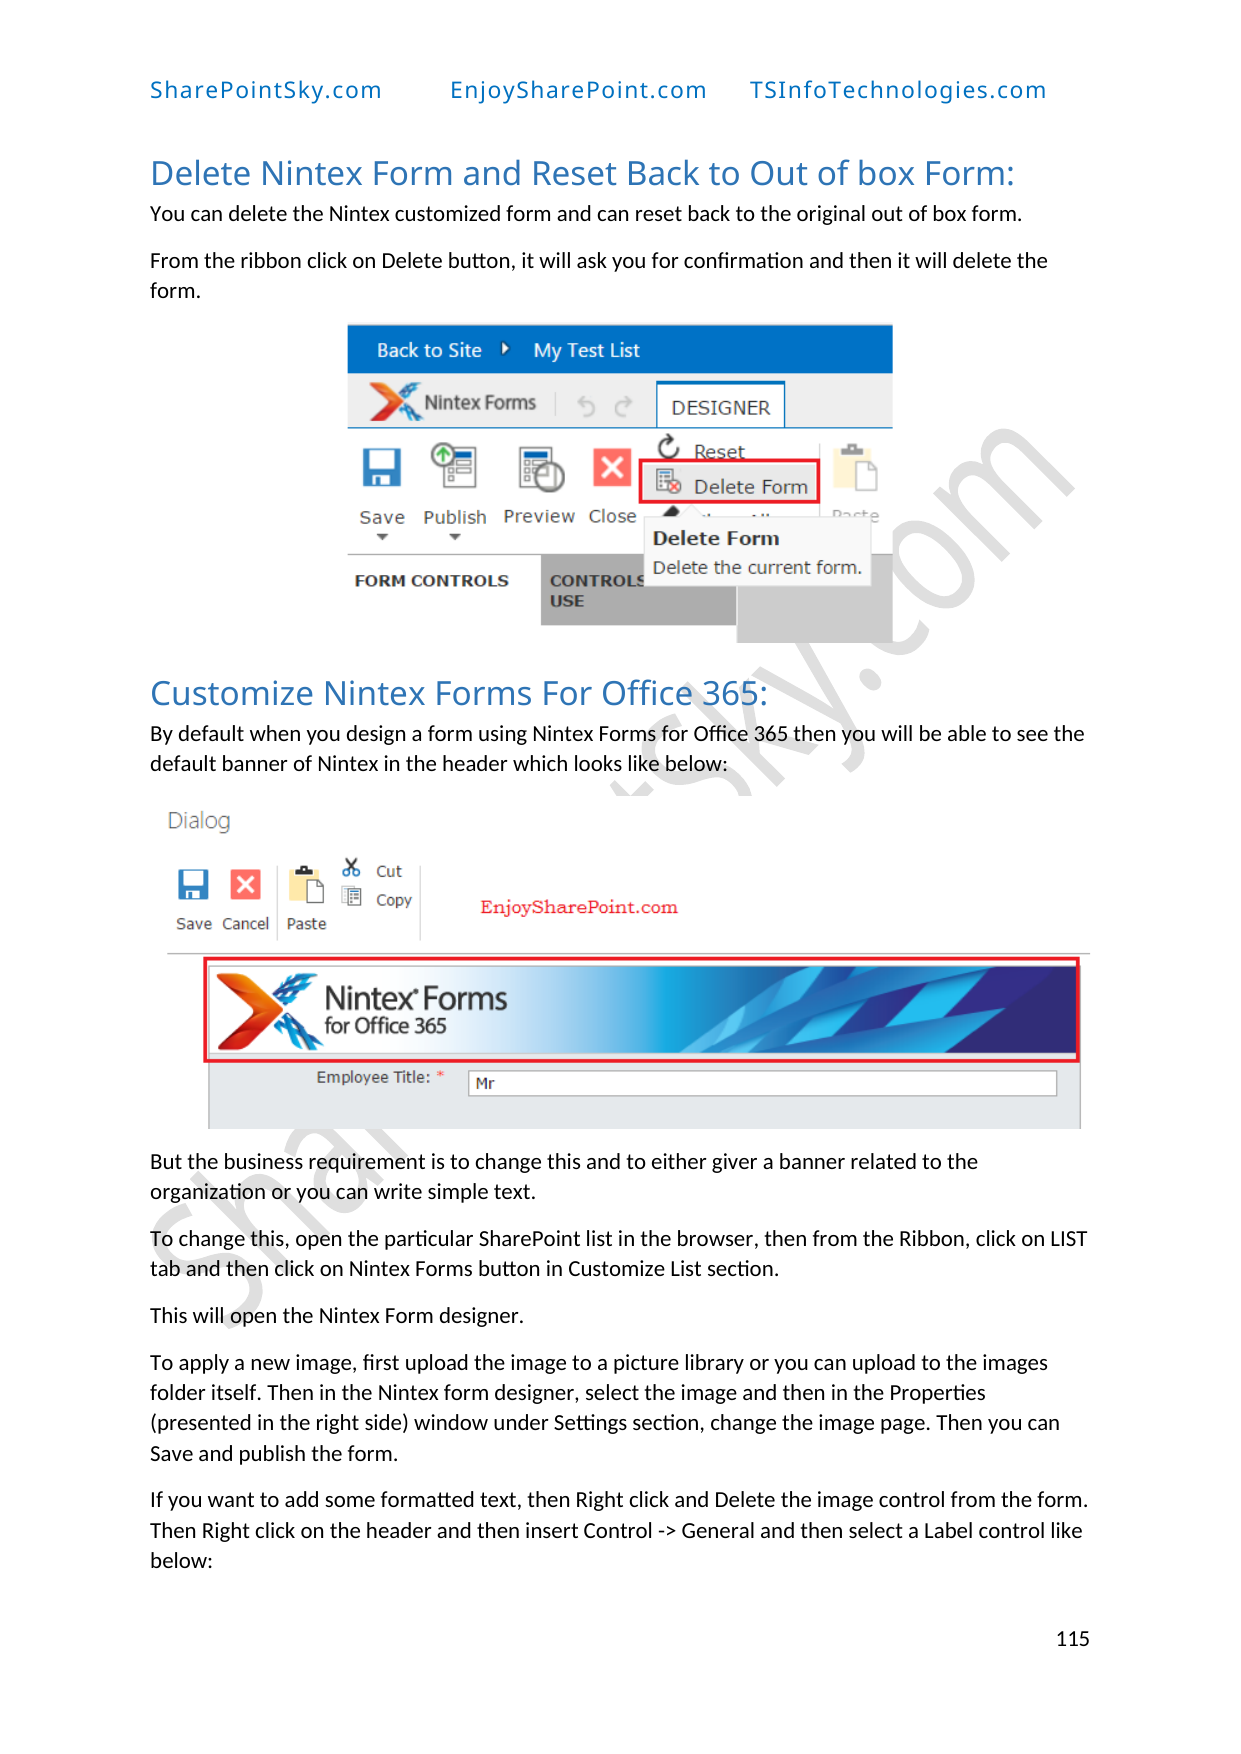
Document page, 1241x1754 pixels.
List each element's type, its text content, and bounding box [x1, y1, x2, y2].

text This will open the Nintex Form designer. [150, 1301, 1090, 1329]
picture [347, 322, 893, 643]
text But the business requirement is to change this and to either giver a banner related to the organization or you can write simple text. [150, 1147, 1090, 1205]
text To change this, open the particular SharePoint list in the browser, then from the Ribbon, click on LIST tab and then click on Nintex Forms button in Customize List section. [150, 1224, 1090, 1282]
subtitle Customize Nintex Forms For Office 365: [150, 670, 1090, 716]
text From the ribbon click on Delete button, it will ask you for confirmation and then it will delete the form. [150, 246, 1090, 304]
text By default when you design a form using Nintex Forms for Office 365 then you will be able to see the default banner of Nintex in the header which looks like below: [150, 719, 1090, 777]
picture [150, 796, 1091, 1129]
text If you want to add some formatted text, then Right click and Delete the image control from the form. Then Right click on the header and then insert Control -> General and then select a Label control like below: [150, 1486, 1090, 1574]
subtitle Delete Nintex Form and Reset Back to Out of box Form: [150, 150, 1090, 195]
text You can delete the Nintex customized form and can reset back to the original out of box form. [150, 199, 1090, 227]
text To apply a new image, first upload the image to a picture library or you can upload to the images folder itself. Then in the Nintex form designer, select the image and then in the Properties (presented in the right side) window under Settings section, change the image page. Then you can Save and publish the form. [150, 1348, 1090, 1467]
